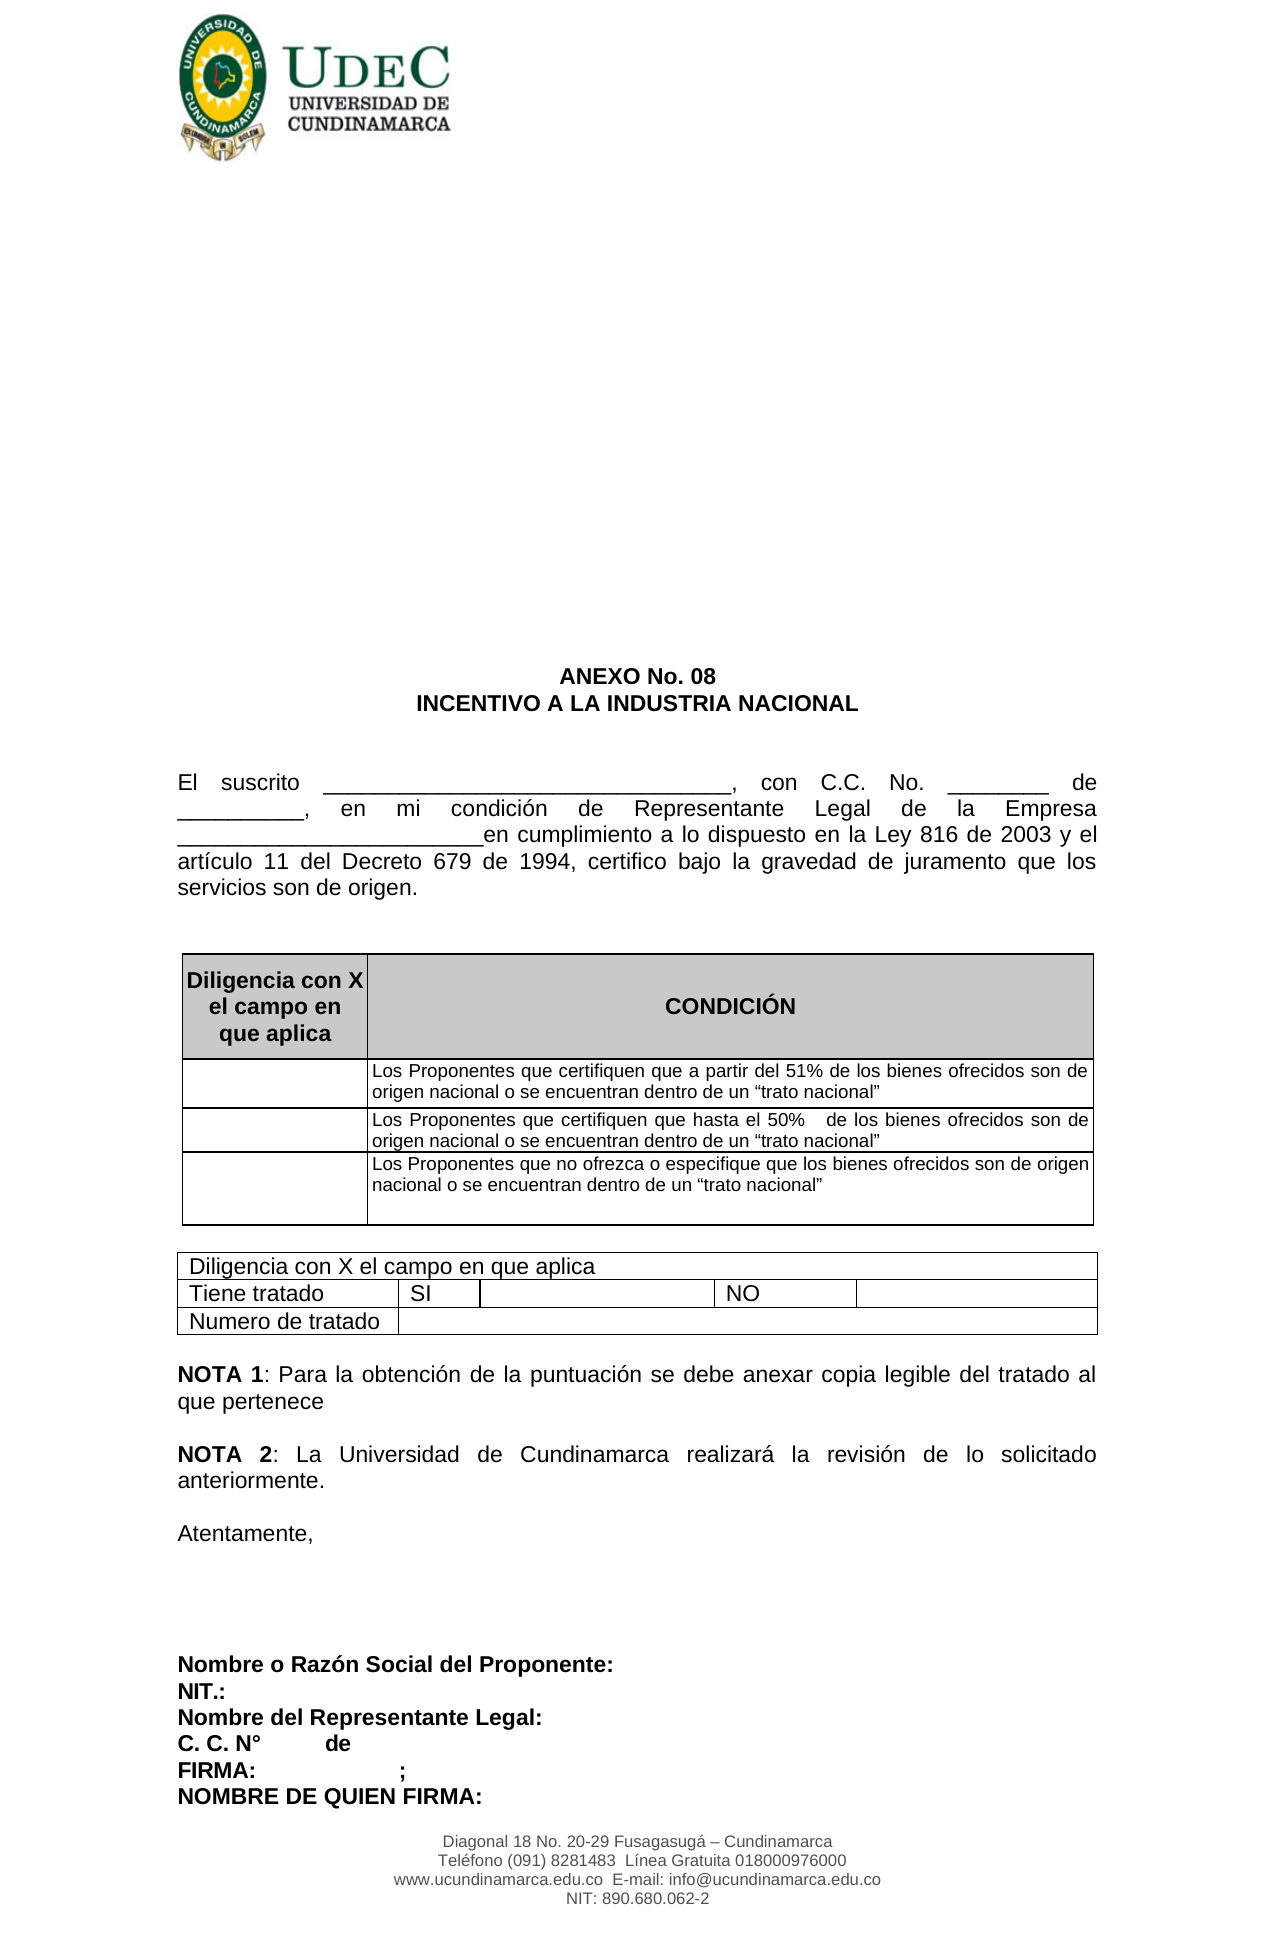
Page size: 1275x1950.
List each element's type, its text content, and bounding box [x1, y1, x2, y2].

table_cell [183, 1060, 367, 1107]
table_cell [857, 1280, 1097, 1307]
table_cell Numero de tratado [178, 1308, 398, 1334]
text NOMBRE DE QUIEN FIRMA: [177, 1783, 1098, 1809]
table_cell [481, 1280, 714, 1307]
table_header Diligencia con X el campo en que aplica [178, 1253, 1097, 1279]
table_cell [183, 1109, 367, 1151]
text INCENTIVO A LA INDUSTRIA NACIONAL [177, 689, 1098, 716]
text FIRMA: ; [177, 1757, 1098, 1783]
text El suscrito ________________________________, con C.C. No. ________ de __________, en mi condición de Representante Legal de la Empresa ________________________en cumplimiento a lo dispuesto en la Ley 816 de 2003 y el artículo 11 del Decreto 679 de 1994, certifico bajo la gravedad de juramento que los servicios son de origen. [177, 769, 1098, 900]
text ANEXO No. 08 [177, 663, 1098, 689]
text Atentamente, [177, 1519, 1098, 1546]
text NOTA 1: Para la obtención de la puntuación se debe anexar copia legible del tratado al que pertenece [177, 1361, 1098, 1414]
table_cell SI [399, 1280, 479, 1307]
text NOTA 2: La Universidad de Cundinamarca realizará la revisión de lo solicitado anteriormente. [177, 1441, 1098, 1493]
picture [178, 13, 453, 163]
table_cell Los Proponentes que no ofrezca o especifique que los bienes ofrecidos son de origen nacional o se encuentran dentro de un “trato nacional” [368, 1153, 1093, 1224]
text Nombre o Razón Social del Proponente: [177, 1651, 1098, 1678]
text C. C. N° de [177, 1730, 1098, 1757]
table_cell Los Proponentes que certifiquen que a partir del 51% de los bienes ofrecidos son de origen nacional o se encuentran dentro de un “trato nacional” [368, 1060, 1093, 1107]
table_cell Tiene tratado [178, 1280, 398, 1307]
table_header Diligencia con X el campo en que aplica [183, 955, 367, 1058]
table_cell [183, 1153, 367, 1224]
table_cell Los Proponentes que certifiquen que hasta el 50% de los bienes ofrecidos son de origen nacional o se encuentran dentro de un “trato nacional” [368, 1109, 1093, 1151]
table_cell NO [715, 1280, 856, 1307]
text NIT.: [177, 1678, 1098, 1704]
table_cell [399, 1308, 1097, 1334]
table_header CONDICIÓN [368, 955, 1093, 1058]
text Nombre del Representante Legal: [177, 1704, 1098, 1730]
